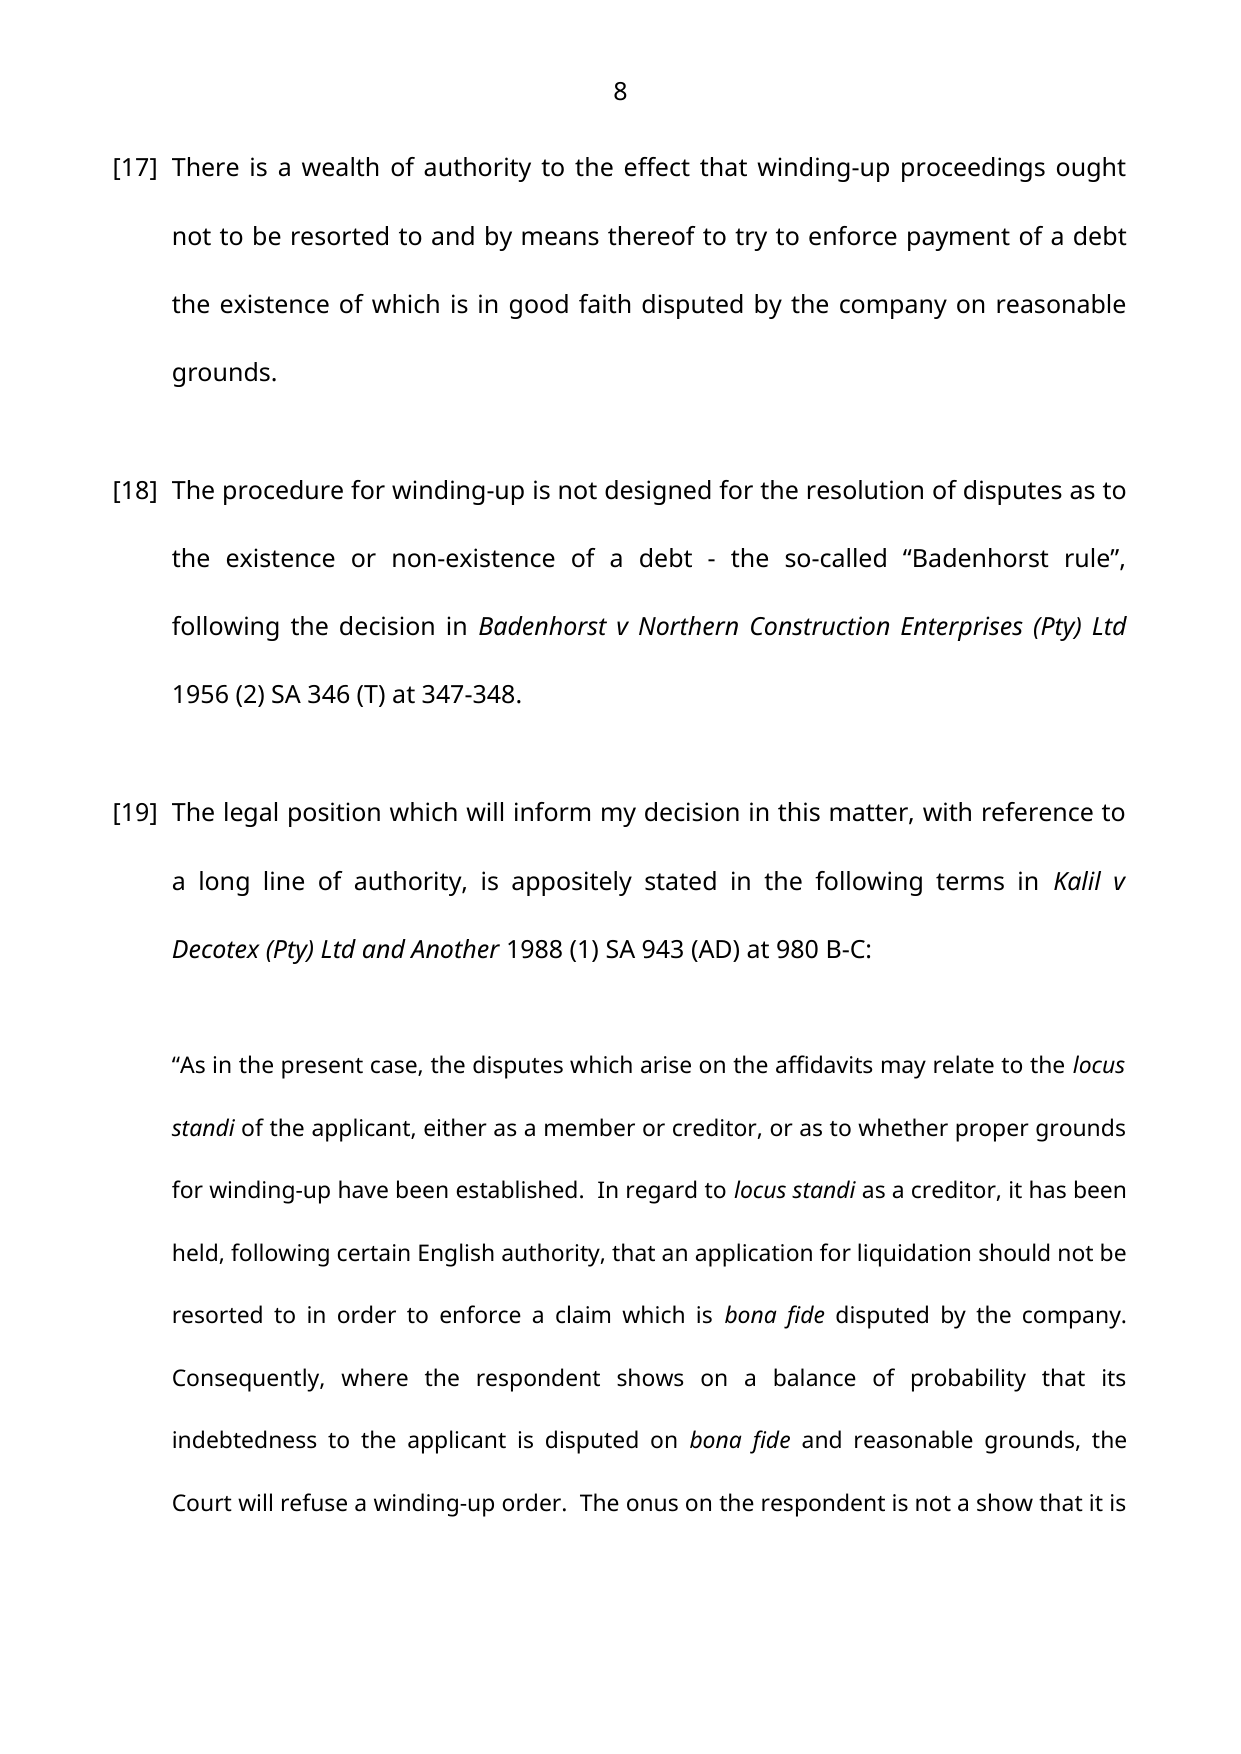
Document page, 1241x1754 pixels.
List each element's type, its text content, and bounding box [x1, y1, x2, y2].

text There is a wealth of authority to the effect that winding-up proceedings ought not to be resorted to and by means thereof to try to enforce payment of a debt the existence of which is in good faith disputed by the company on reasonable grounds. [112, 150, 1128, 388]
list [172, 1049, 1128, 1518]
text The procedure for winding-up is not designed for the resolution of disputes as to the existence or non-existence of a debt - the so-called “Badenhorst rule”, following the decision in Badenhorst v Northern Construction Enterprises (Pty) Ltd 1956 (2) SA 346 (T) at 347-348. [112, 472, 1128, 711]
text The legal position which will inform my decision in this matter, with reference to a long line of authority, is appositely stated in the following terms in Kalil v Decotex (Pty) Ltd and Another 1988 (1) SA 943 (AD) at 980 B-C: [112, 795, 1128, 965]
